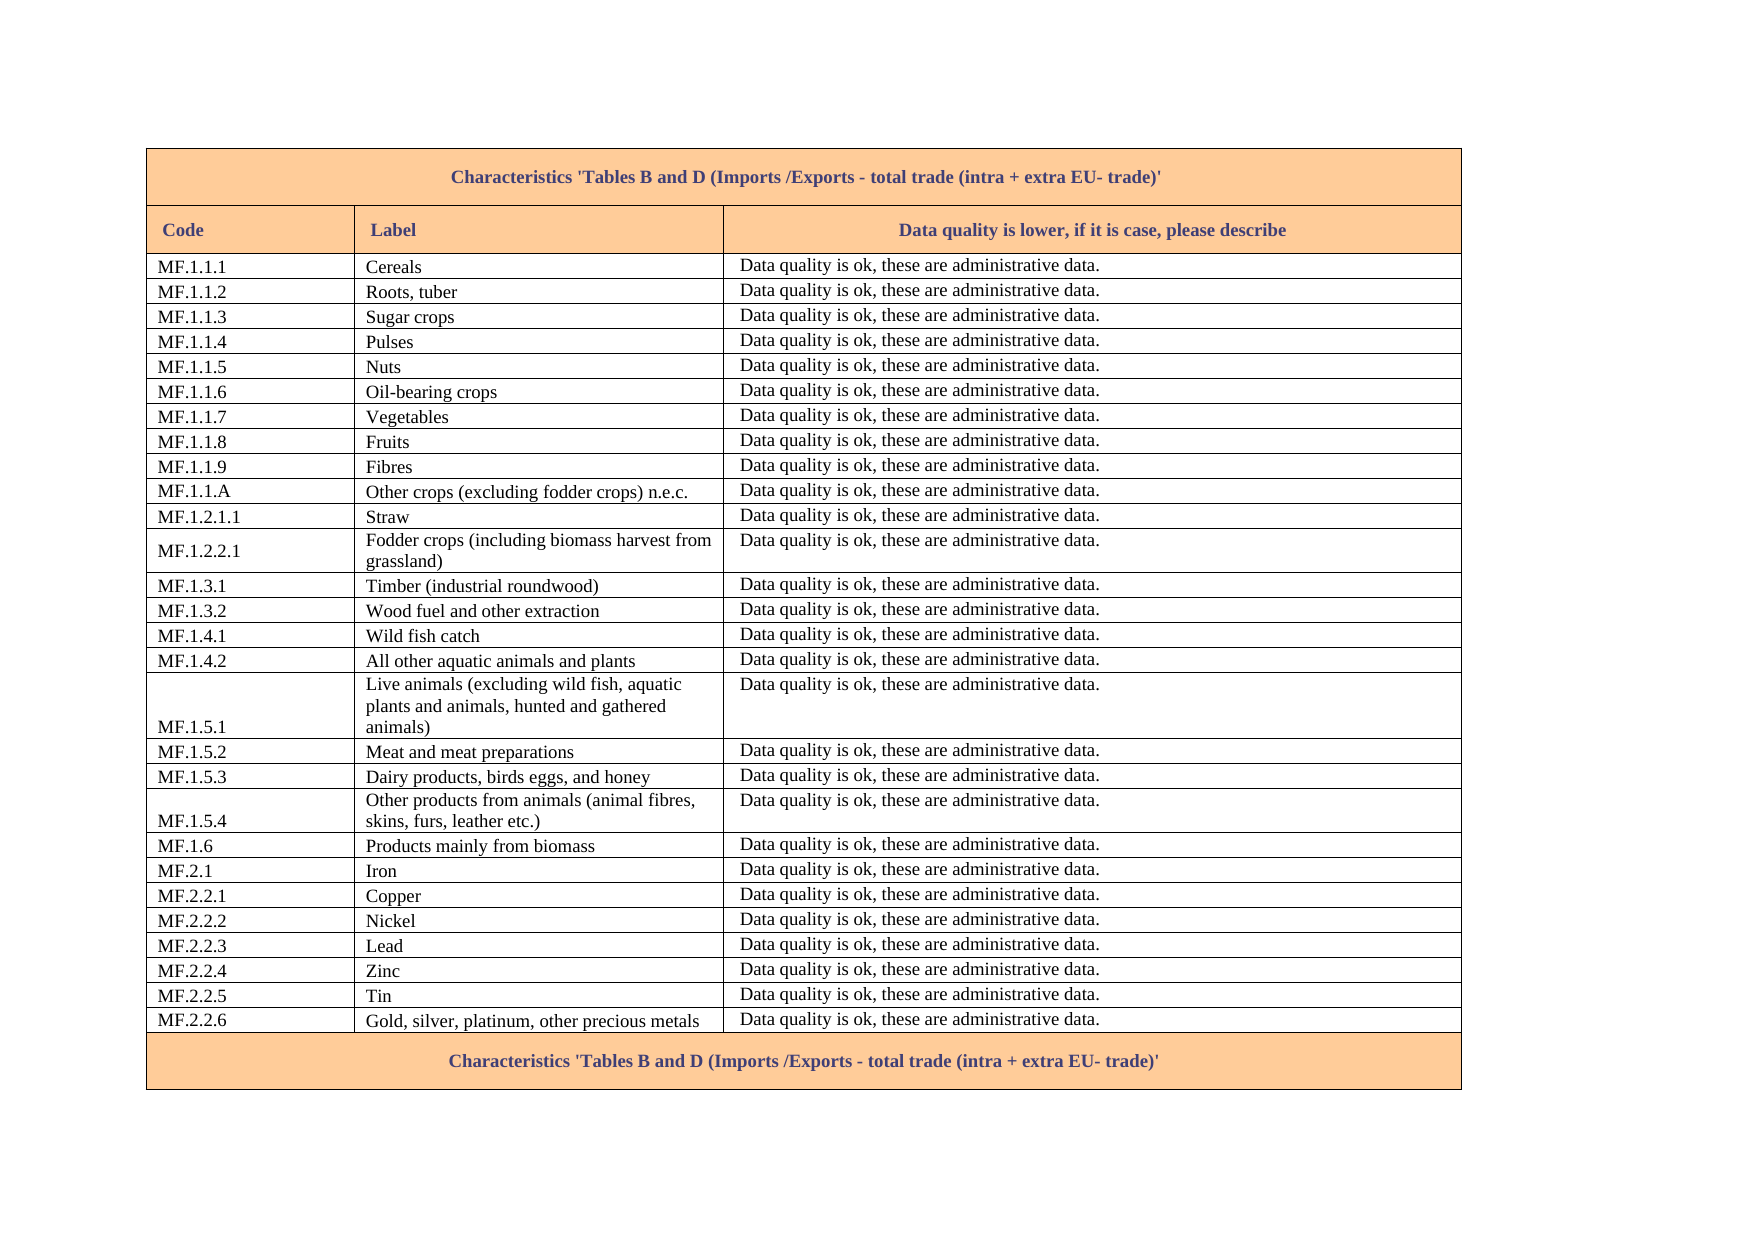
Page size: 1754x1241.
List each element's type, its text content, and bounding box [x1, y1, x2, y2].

table_cell Oil-bearing crops [355, 379, 723, 403]
table_cell MF.1.1.4 [147, 329, 354, 353]
table_cell Data quality is ok, these are administrative data. [724, 764, 1461, 788]
table_cell Data quality is ok, these are administrative data. [724, 529, 1461, 572]
table_cell Code [147, 206, 354, 253]
table_cell Data quality is ok, these are administrative data. [724, 739, 1461, 763]
table_cell MF.1.1.8 [147, 429, 354, 453]
table_cell MF.1.1.6 [147, 379, 354, 403]
table_cell Fibres [355, 454, 723, 478]
table_cell MF.1.2.1.1 [147, 504, 354, 528]
table_cell MF.1.1.1 [147, 254, 354, 278]
table_cell Other products from animals (animal fibres, skins, furs, leather etc.) [355, 789, 723, 832]
table_cell MF.2.2.3 [147, 933, 354, 957]
table_cell MF.1.5.2 [147, 739, 354, 763]
table_cell Data quality is ok, these are administrative data. [724, 858, 1461, 882]
table_cell Data quality is ok, these are administrative data. [724, 598, 1461, 622]
table_cell MF.2.1 [147, 858, 354, 882]
table_cell Roots, tuber [355, 279, 723, 303]
table_cell Data quality is ok, these are administrative data. [724, 1008, 1461, 1032]
table_cell MF.1.1.3 [147, 304, 354, 328]
table_cell MF.1.3.2 [147, 598, 354, 622]
table_cell Data quality is ok, these are administrative data. [724, 623, 1461, 647]
table_cell MF.2.2.5 [147, 983, 354, 1007]
table_cell Data quality is ok, these are administrative data. [724, 429, 1461, 453]
table_cell MF.1.4.1 [147, 623, 354, 647]
table_cell Wild fish catch [355, 623, 723, 647]
table_cell Data quality is ok, these are administrative data. [724, 883, 1461, 907]
table_cell MF.1.1.9 [147, 454, 354, 478]
table_cell Data quality is ok, these are administrative data. [724, 933, 1461, 957]
table_cell Wood fuel and other extraction [355, 598, 723, 622]
table_cell MF.2.2.6 [147, 1008, 354, 1032]
table_cell Gold, silver, platinum, other precious metals [355, 1008, 723, 1032]
table_cell MF.1.4.2 [147, 648, 354, 672]
table_cell Data quality is ok, these are administrative data. [724, 304, 1461, 328]
table_cell Data quality is ok, these are administrative data. [724, 908, 1461, 932]
table_cell Label [355, 206, 723, 253]
table_cell Characteristics 'Tables B and D (Imports /Exports - total trade (intra + extra EU- trade)' [147, 1033, 1461, 1089]
table_cell MF.1.5.3 [147, 764, 354, 788]
table_cell Sugar crops [355, 304, 723, 328]
table_cell MF.1.5.4 [147, 789, 354, 832]
table_cell Dairy products, birds eggs, and honey [355, 764, 723, 788]
table_cell Other crops (excluding fodder crops) n.e.c. [355, 479, 723, 503]
table_cell Nickel [355, 908, 723, 932]
table_cell Data quality is ok, these are administrative data. [724, 573, 1461, 597]
table_cell Cereals [355, 254, 723, 278]
table_cell Data quality is ok, these are administrative data. [724, 379, 1461, 403]
table_cell Data quality is ok, these are administrative data. [724, 279, 1461, 303]
table_header Characteristics 'Tables B and D (Imports /Exports - total trade (intra + extra EU- trade)' [147, 149, 1461, 205]
table_cell Meat and meat preparations [355, 739, 723, 763]
table_cell Data quality is ok, these are administrative data. [724, 254, 1461, 278]
table_cell Products mainly from biomass [355, 833, 723, 857]
table_cell MF.2.2.2 [147, 908, 354, 932]
table_cell Vegetables [355, 404, 723, 428]
table_cell MF.2.2.1 [147, 883, 354, 907]
table_cell Data quality is ok, these are administrative data. [724, 504, 1461, 528]
table_cell Data quality is ok, these are administrative data. [724, 329, 1461, 353]
table_cell Data quality is ok, these are administrative data. [724, 404, 1461, 428]
table_cell Data quality is ok, these are administrative data. [724, 983, 1461, 1007]
table_cell Fruits [355, 429, 723, 453]
table_cell MF.1.3.1 [147, 573, 354, 597]
table_cell Data quality is lower, if it is case, please describe [724, 206, 1461, 253]
table_cell Zinc [355, 958, 723, 982]
table_cell MF.1.6 [147, 833, 354, 857]
table_cell MF.2.2.4 [147, 958, 354, 982]
table_cell MF.1.1.2 [147, 279, 354, 303]
table_cell Copper [355, 883, 723, 907]
table_cell Fodder crops (including biomass harvest from grassland) [355, 529, 723, 572]
table_cell Live animals (excluding wild fish, aquatic plants and animals, hunted and gathered animals) [355, 673, 723, 738]
table_cell Timber (industrial roundwood) [355, 573, 723, 597]
table_cell Lead [355, 933, 723, 957]
table_cell MF.1.2.2.1 [147, 529, 354, 572]
table_cell MF.1.1.5 [147, 354, 354, 378]
table_cell Data quality is ok, these are administrative data. [724, 673, 1461, 738]
table_cell Data quality is ok, these are administrative data. [724, 354, 1461, 378]
table_cell Iron [355, 858, 723, 882]
table_cell MF.1.1.A [147, 479, 354, 503]
table_cell Data quality is ok, these are administrative data. [724, 833, 1461, 857]
table_cell MF.1.1.7 [147, 404, 354, 428]
table_cell All other aquatic animals and plants [355, 648, 723, 672]
table_cell Nuts [355, 354, 723, 378]
table_cell Data quality is ok, these are administrative data. [724, 479, 1461, 503]
table_cell Straw [355, 504, 723, 528]
table_cell Tin [355, 983, 723, 1007]
table_cell Data quality is ok, these are administrative data. [724, 958, 1461, 982]
table_cell Data quality is ok, these are administrative data. [724, 454, 1461, 478]
table_cell MF.1.5.1 [147, 673, 354, 738]
table_cell Data quality is ok, these are administrative data. [724, 789, 1461, 832]
table_cell Data quality is ok, these are administrative data. [724, 648, 1461, 672]
table_cell Pulses [355, 329, 723, 353]
